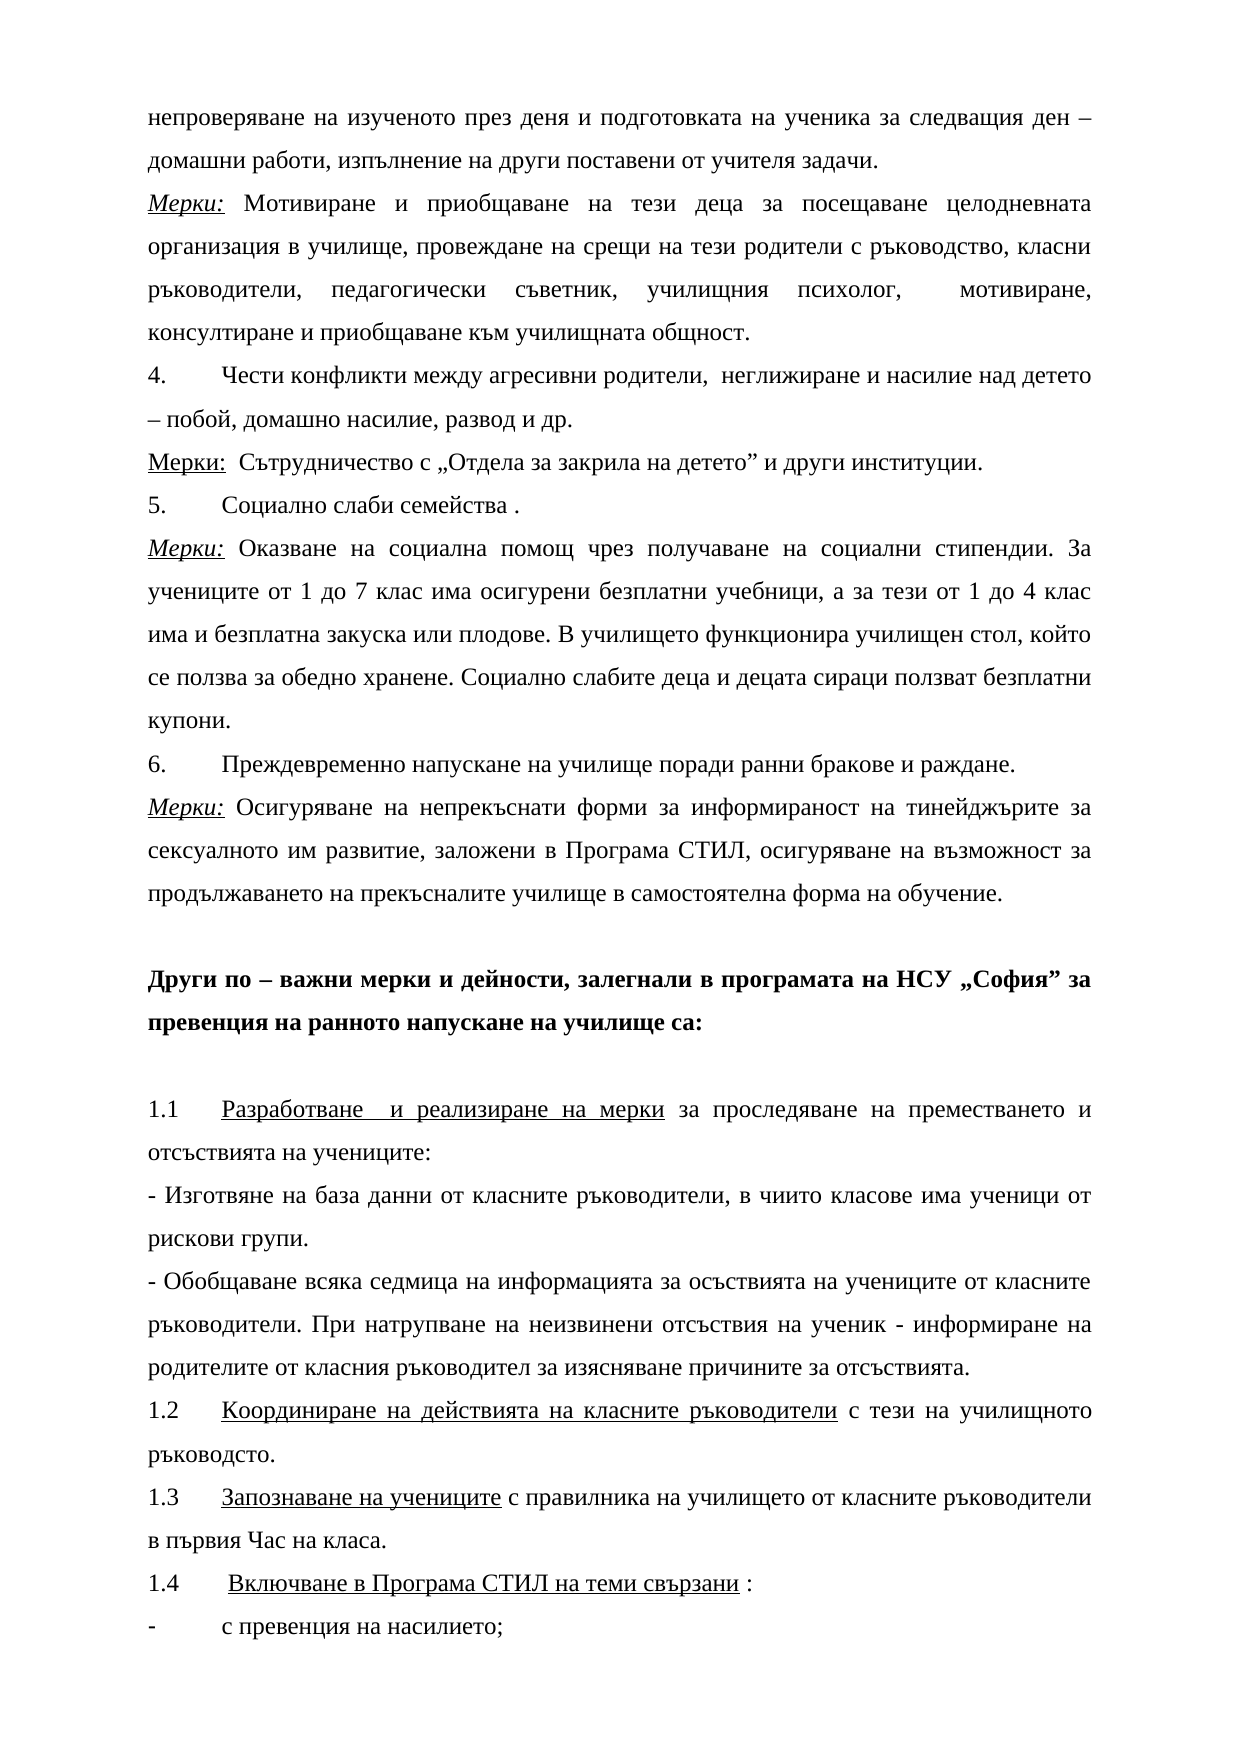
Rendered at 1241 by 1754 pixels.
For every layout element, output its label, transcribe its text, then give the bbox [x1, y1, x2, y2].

list Мерки: Сътрудничество с „Отдела за закрила на детето” и други институции. [148, 447, 1092, 476]
text - Изготвяне на база данни от класните ръководители, в чиито класове има ученици от рискови групи. [148, 1180, 1092, 1252]
list Други по – важни мерки и дейности, залегнали в програмата на НСУ „София” за превенция на ранното напускане на училище са: [148, 964, 1092, 1036]
list Мерки: Осигуряване на непрекъснати форми за информираност на тинейджърите за сексуалното им развитие, заложени в Програма СТИЛ, осигуряване на възможност за продължаването на прекъсналите училище в самостоятелна форма на обучение. [148, 792, 1092, 907]
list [148, 102, 1092, 174]
text - Обобщаване всяка седмица на информацията за осъствията на учениците от класните ръководители. При натрупване на неизвинени отсъствия на ученик - информиране на родителите от класния ръководител за изясняване причините за отсъствията. [148, 1266, 1092, 1381]
list с превенция на насилието; [148, 1611, 1092, 1640]
list Разработване и реализиране на мерки за проследяване на преместването и отсъствията на учениците: [148, 1094, 1092, 1166]
list Чести конфликти между агресивни родители, неглижиране и насилие над детето – побой, домашно насилие, развод и др. [148, 361, 1092, 432]
list Запознаване на учениците с правилника на училището от класните ръководители в първия Час на класа. [148, 1482, 1092, 1554]
list Координиране на действията на класните ръководители с тези на училищното ръководсто. [148, 1396, 1092, 1467]
list Преждевременно напускане на училище поради ранни бракове и раждане. [148, 749, 1092, 777]
list Включване в Програма СТИЛ на теми свързани : [148, 1568, 1092, 1597]
list Мерки: Мотивиране и приобщаване на тези деца за посещаване целодневната организация в училище, провеждане на срещи на тези родители с ръководство, класни ръководители, педагогически съветник, училищния психолог, мотивиране, консултиране и приобщаване към училищната общност. [148, 188, 1092, 346]
list Мерки: Оказване на социална помощ чрез получаване на социални стипендии. За учениците от 1 до 7 клас има осигурени безплатни учебници, а за тези от 1 до 4 клас има и безплатна закуска или плодове. В училището функционира училищен стол, който се ползва за обедно хранене. Социално слабите деца и децата сираци ползват безплатни купони. [148, 533, 1092, 734]
list Социално слаби семейства . [148, 490, 1092, 519]
